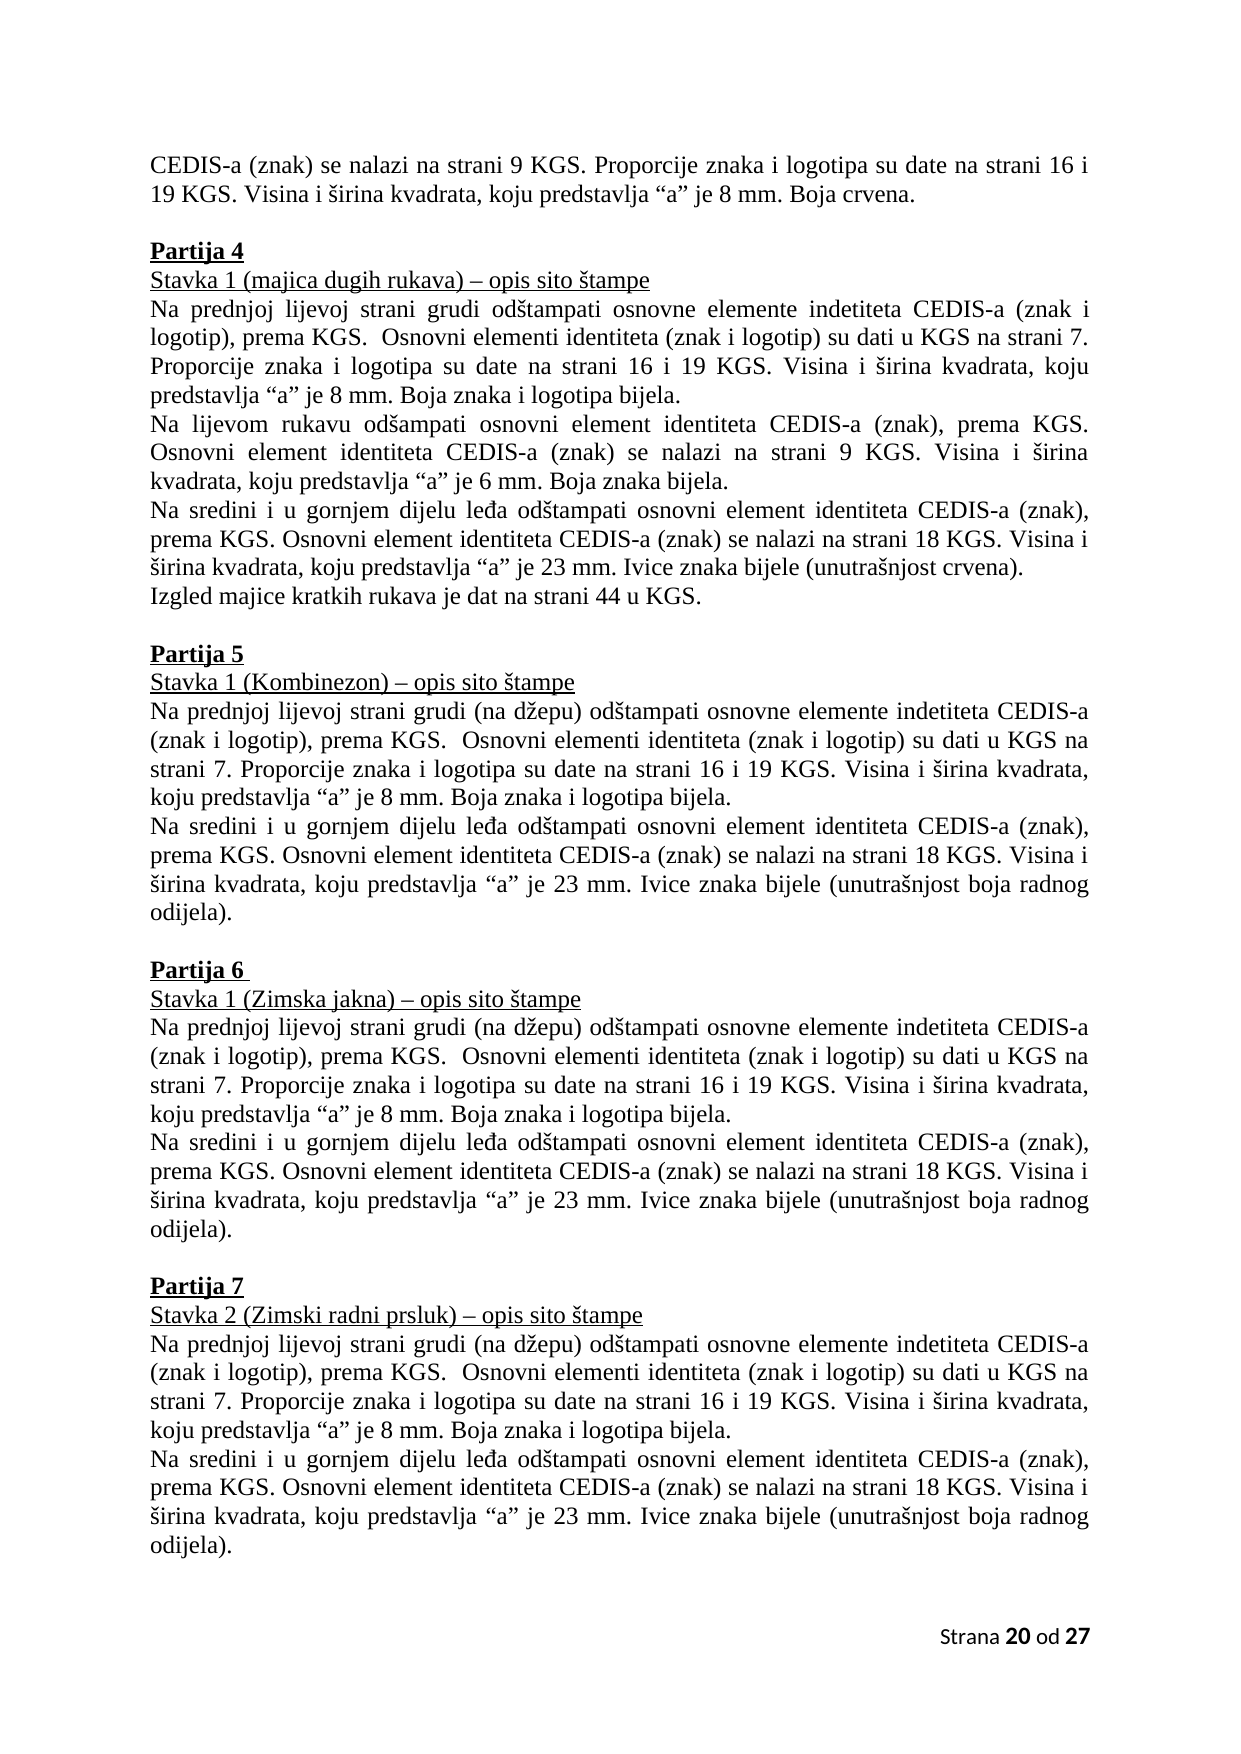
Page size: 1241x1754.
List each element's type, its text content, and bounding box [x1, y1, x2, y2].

text Na prednjoj lijevoj strani grudi (na džepu) odštampati osnovne elemente indetiteta CEDIS-a (znak i logotip), prema KGS. Osnovni elementi identiteta (znak i logotip) su dati u KGS na strani 7. Proporcije znaka i logotipa su date na strani 16 i 19 KGS. Visina i širina kvadrata, koju predstavlja “a” je 8 mm. Boja znaka i logotipa bijela. [150, 696, 1090, 811]
text Partija 7 [150, 1271, 1090, 1300]
text Na sredini i u gornjem dijelu leđa odštampati osnovni element identiteta CEDIS-a (znak), prema KGS. Osnovni element identiteta CEDIS-a (znak) se nalazi na strani 18 KGS. Visina i širina kvadrata, koju predstavlja “a” je 23 mm. Ivice znaka bijele (unutrašnjost boja radnog odijela). [150, 1127, 1090, 1242]
text Partija 4 [150, 236, 1090, 265]
text Stavka 1 (Kombinezon) – opis sito štampe [150, 667, 1090, 696]
text Stavka 1 (Zimska jakna) – opis sito štampe [150, 984, 1090, 1012]
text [150, 150, 1090, 207]
text Na sredini i u gornjem dijelu leđa odštampati osnovni element identiteta CEDIS-a (znak), prema KGS. Osnovni element identiteta CEDIS-a (znak) se nalazi na strani 18 KGS. Visina i širina kvadrata, koju predstavlja “a” je 23 mm. Ivice znaka bijele (unutrašnjost boja radnog odijela). [150, 811, 1090, 926]
text Na prednjoj lijevoj strani grudi odštampati osnovne elemente indetiteta CEDIS-a (znak i logotip), prema KGS. Osnovni elementi identiteta (znak i logotip) su dati u KGS na strani 7. Proporcije znaka i logotipa su date na strani 16 i 19 KGS. Visina i širina kvadrata, koju predstavlja “a” je 8 mm. Boja znaka i logotipa bijela. [150, 294, 1090, 409]
text Na sredini i u gornjem dijelu leđa odštampati osnovni element identiteta CEDIS-a (znak), prema KGS. Osnovni element identiteta CEDIS-a (znak) se nalazi na strani 18 KGS. Visina i širina kvadrata, koju predstavlja “a” je 23 mm. Ivice znaka bijele (unutrašnjost boja radnog odijela). [150, 1444, 1090, 1559]
text Na sredini i u gornjem dijelu leđa odštampati osnovni element identiteta CEDIS-a (znak), prema KGS. Osnovni element identiteta CEDIS-a (znak) se nalazi na strani 18 KGS. Visina i širina kvadrata, koju predstavlja “a” je 23 mm. Ivice znaka bijele (unutrašnjost crvena). [150, 495, 1090, 581]
text Na prednjoj lijevoj strani grudi (na džepu) odštampati osnovne elemente indetiteta CEDIS-a (znak i logotip), prema KGS. Osnovni elementi identiteta (znak i logotip) su dati u KGS na strani 7. Proporcije znaka i logotipa su date na strani 16 i 19 KGS. Visina i širina kvadrata, koju predstavlja “a” je 8 mm. Boja znaka i logotipa bijela. [150, 1012, 1090, 1127]
text Partija 5 [150, 639, 1090, 667]
text Na prednjoj lijevoj strani grudi (na džepu) odštampati osnovne elemente indetiteta CEDIS-a (znak i logotip), prema KGS. Osnovni elementi identiteta (znak i logotip) su dati u KGS na strani 7. Proporcije znaka i logotipa su date na strani 16 i 19 KGS. Visina i širina kvadrata, koju predstavlja “a” je 8 mm. Boja znaka i logotipa bijela. [150, 1329, 1090, 1444]
text Partija 6 [150, 955, 1090, 984]
text Izgled majice kratkih rukava je dat na strani 44 u KGS. [150, 581, 1090, 610]
text Na lijevom rukavu odšampati osnovni element identiteta CEDIS-a (znak), prema KGS. Osnovni element identiteta CEDIS-a (znak) se nalazi na strani 9 KGS. Visina i širina kvadrata, koju predstavlja “a” je 6 mm. Boja znaka bijela. [150, 409, 1090, 495]
text Stavka 1 (majica dugih rukava) – opis sito štampe [150, 265, 1090, 294]
text Stavka 2 (Zimski radni prsluk) – opis sito štampe [150, 1300, 1090, 1329]
